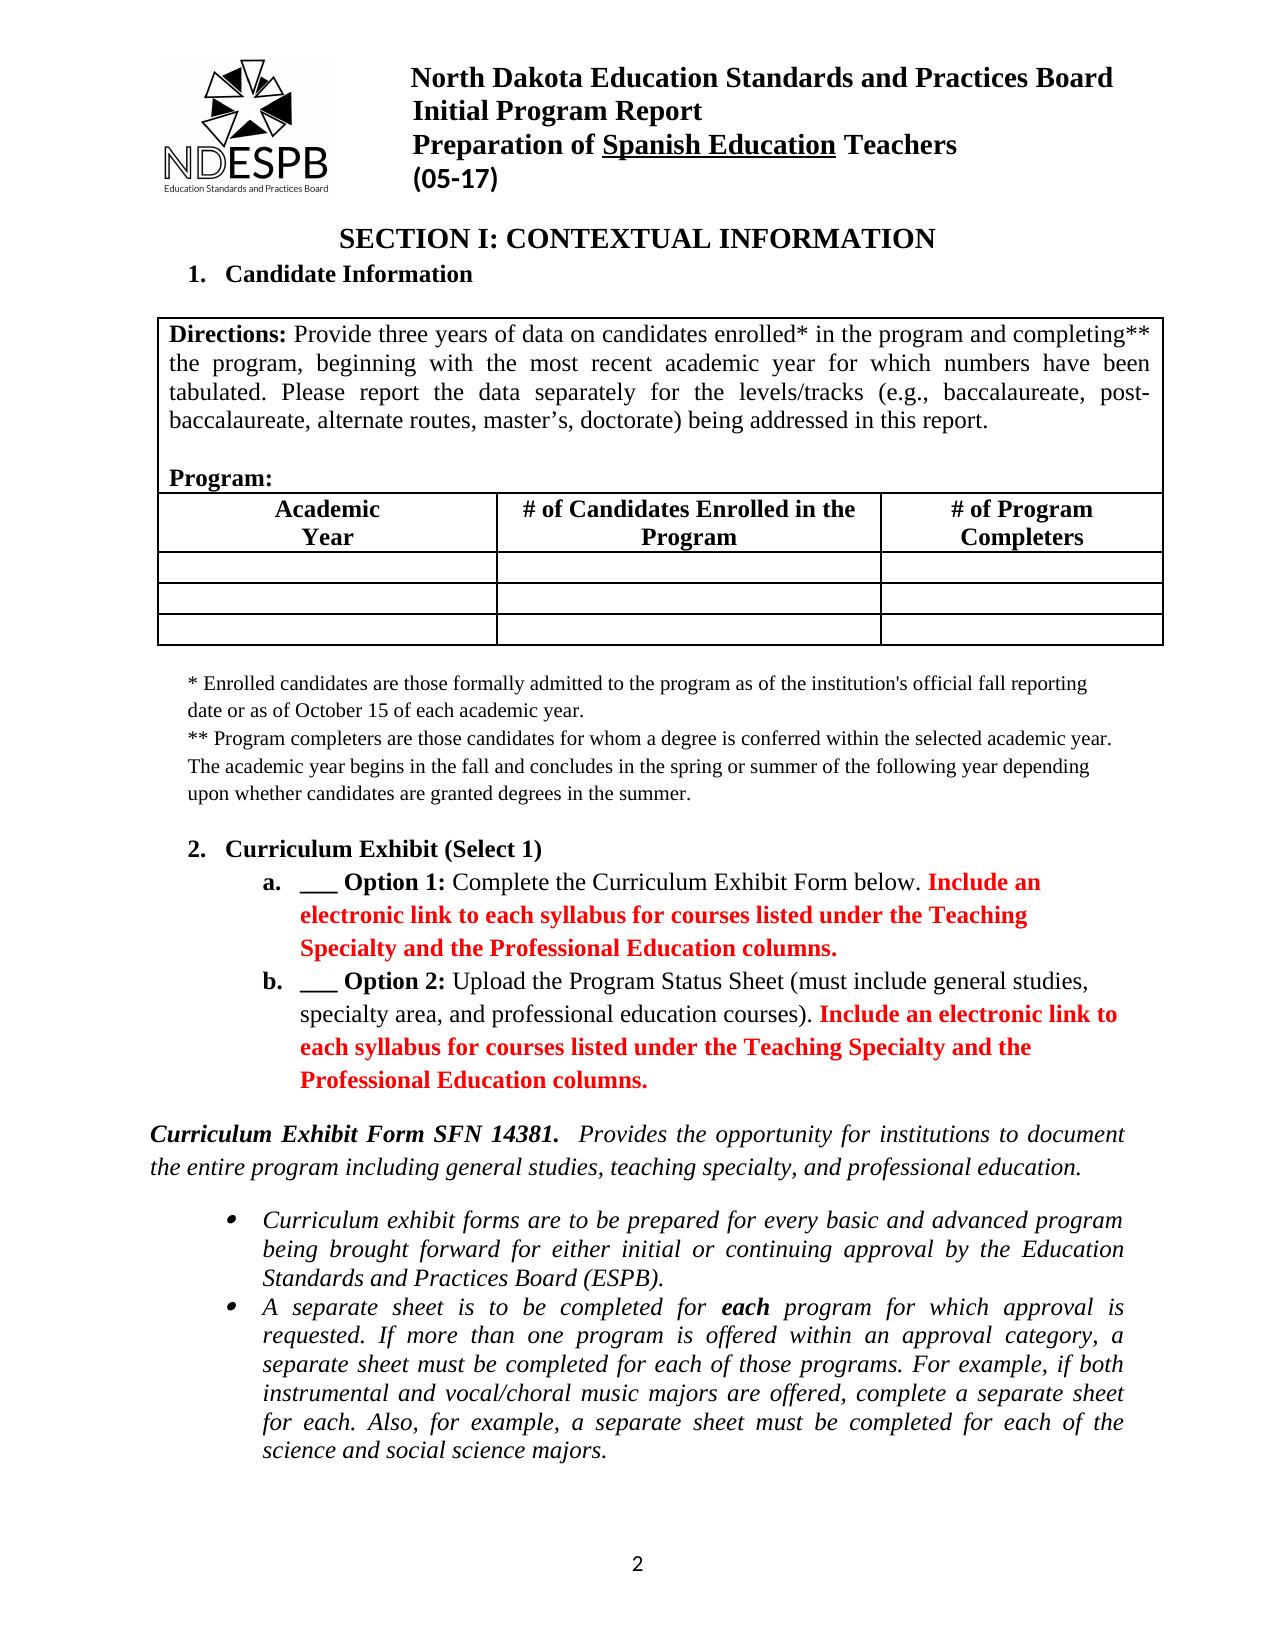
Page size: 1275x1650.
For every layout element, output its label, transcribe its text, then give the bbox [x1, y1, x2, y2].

text Curriculum Exhibit Form SFN 14381. Provides the opportunity for institutions to document the entire program including general studies, teaching specialty, and professional education. [150, 1119, 1125, 1181]
list Candidate Information [187, 259, 1125, 288]
table_cell [882, 553, 1162, 582]
list Curriculum Exhibit (Select 1) [187, 834, 1125, 862]
table_cell [159, 615, 496, 644]
table_header Directions: Provide three years of data on candidates enrolled* in the program and completing** the program, beginning with the most recent academic year for which numbers have been tabulated. Please report the data separately for the levels/tracks (e.g., baccalaureate, post-baccalaureate, alternate routes, master’s, doctorate) being addressed in this report. Program: [159, 319, 1162, 492]
list A separate sheet is to be completed for each program for which approval is requested. If more than one program is offered within an approval category, a separate sheet must be completed for each of those programs. For example, if both instrumental and vocal/choral music majors are offered, complete a separate sheet for each. Also, for example, a separate sheet must be completed for each of the science and social science majors. [225, 1292, 1125, 1464]
table_cell # of Program Completers [882, 494, 1162, 551]
table_cell # of Candidates Enrolled in the Program [498, 494, 880, 551]
list ___ Option 2: Upload the Program Status Sheet (must include general studies, specialty area, and professional education courses). Include an electronic link to each syllabus for courses listed under the Teaching Specialty and the Professional Education columns. [262, 966, 1125, 1094]
table_cell [498, 615, 880, 644]
list SECTION I: CONTEXTUAL INFORMATION [150, 221, 1125, 254]
table_cell [159, 553, 496, 582]
table_cell [498, 553, 880, 582]
list ___ Option 1: Complete the Curriculum Exhibit Form below. Include an electronic link to each syllabus for courses listed under the Teaching Specialty and the Professional Education columns. [262, 867, 1125, 962]
table_cell [159, 584, 496, 613]
list Curriculum exhibit forms are to be prepared for every basic and advanced program being brought forward for either initial or continuing approval by the Education Standards and Practices Board (ESPB). [225, 1206, 1125, 1292]
table_cell [882, 615, 1162, 644]
text ** Program completers are those candidates for whom a degree is conferred within the selected academic year. The academic year begins in the fall and concludes in the spring or summer of the following year depending upon whether candidates are granted degrees in the summer. [187, 726, 1125, 805]
text * Enrolled candidates are those formally admitted to the program as of the institution's official fall reporting date or as of October 15 of each academic year. [187, 671, 1125, 722]
table_cell [882, 584, 1162, 613]
picture [163, 56, 333, 197]
table_cell [498, 584, 880, 613]
table_cell Academic Year [159, 494, 496, 551]
